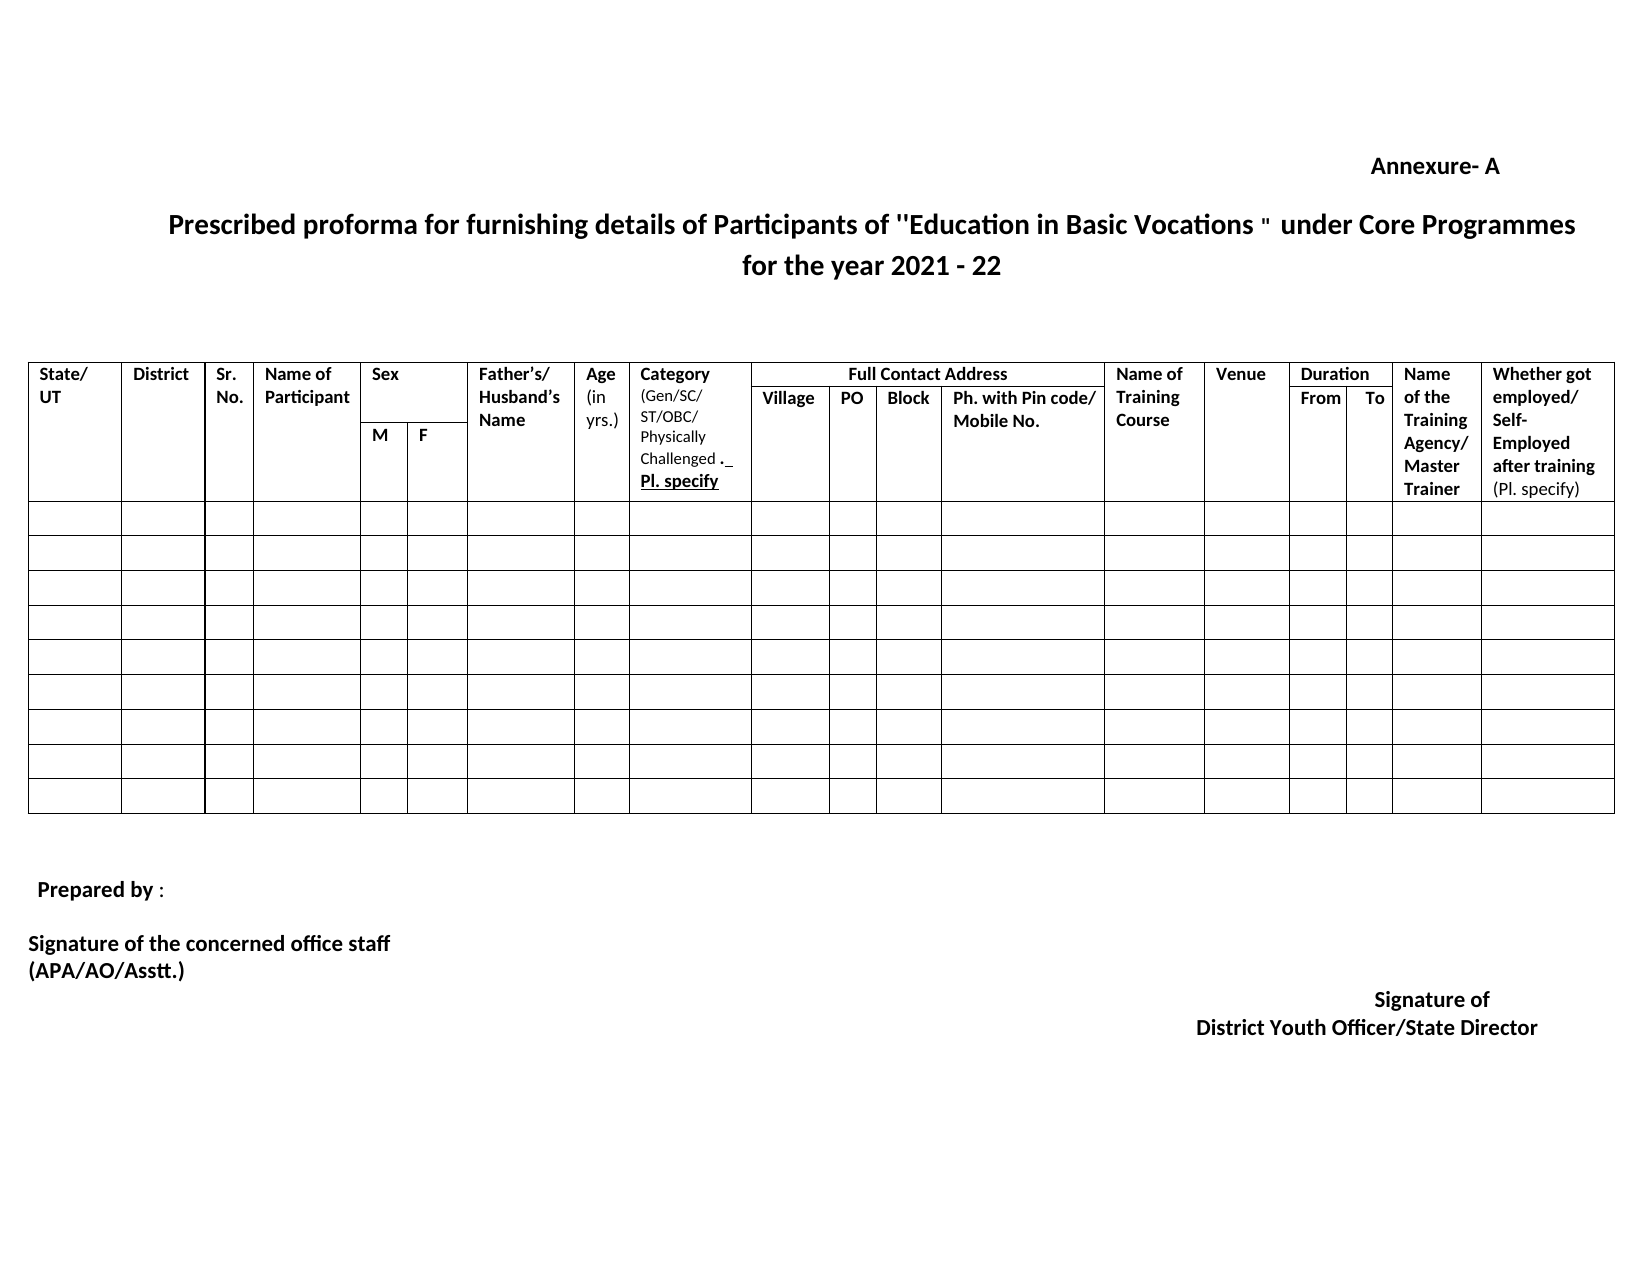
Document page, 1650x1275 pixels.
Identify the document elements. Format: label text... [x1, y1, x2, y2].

table_cell [752, 779, 829, 813]
table_header Father’s/ Husband’s Name [468, 363, 574, 501]
table_cell [1105, 536, 1204, 570]
table_cell [1205, 710, 1289, 743]
table_cell [830, 571, 876, 605]
table_cell [468, 745, 574, 778]
table_cell [1393, 536, 1481, 570]
table_cell [254, 640, 360, 674]
table_cell [575, 536, 629, 570]
table_cell [1290, 502, 1346, 535]
table_cell [408, 745, 467, 778]
table_cell [361, 502, 407, 535]
table_cell [942, 502, 1104, 535]
table_cell [29, 536, 121, 570]
table_cell [361, 606, 407, 639]
table_cell [1393, 675, 1481, 709]
table_cell [1105, 502, 1204, 535]
table_cell F [408, 423, 467, 501]
table_cell [254, 675, 360, 709]
table_cell [630, 710, 751, 743]
table_cell [206, 745, 253, 778]
table_cell [29, 640, 121, 674]
table_cell [1347, 571, 1392, 605]
table_cell [122, 675, 204, 709]
table_cell [361, 640, 407, 674]
table_cell [468, 779, 574, 813]
table_cell [29, 571, 121, 605]
table_cell [254, 779, 360, 813]
text Prepared by : [37, 876, 1500, 904]
table_cell [1482, 571, 1614, 605]
table_cell [254, 536, 360, 570]
table_header Age (in yrs.) [575, 363, 629, 501]
table_cell [1290, 675, 1346, 709]
table_cell [752, 502, 829, 535]
table_cell [877, 675, 941, 709]
table_cell [752, 606, 829, 639]
table_cell [254, 571, 360, 605]
table_cell [29, 710, 121, 743]
table_cell [752, 640, 829, 674]
table_cell [877, 502, 941, 535]
table_cell [877, 640, 941, 674]
table_cell [361, 571, 407, 605]
table_cell [1347, 710, 1392, 743]
table_header District [122, 363, 204, 501]
table_cell [1393, 606, 1481, 639]
table_cell From [1290, 387, 1346, 501]
table_cell Village [752, 387, 829, 501]
table_header Name of Training Course [1105, 363, 1204, 501]
table_cell [468, 675, 574, 709]
table_cell [575, 779, 629, 813]
table_cell [1290, 745, 1346, 778]
table_cell [752, 745, 829, 778]
table_cell [575, 745, 629, 778]
table_cell [1347, 779, 1392, 813]
table_cell [468, 710, 574, 743]
table_cell [877, 745, 941, 778]
table_cell [408, 640, 467, 674]
text Prescribed proforma for furnishing details of Participants of ''Education in Basic Vocations '' under Core Programmes for the year 2021 - 22 [150, 206, 1594, 282]
table_cell [877, 779, 941, 813]
table_cell [1205, 779, 1289, 813]
table_cell [1393, 779, 1481, 813]
table_cell [122, 571, 204, 605]
table_cell [1290, 606, 1346, 639]
table_cell [122, 640, 204, 674]
table_cell [408, 536, 467, 570]
table_cell [1482, 640, 1614, 674]
table_cell [877, 571, 941, 605]
table_cell [630, 675, 751, 709]
table_cell [877, 536, 941, 570]
table_cell [830, 502, 876, 535]
table_cell PO [830, 387, 876, 501]
table_cell [575, 606, 629, 639]
table_cell [1205, 536, 1289, 570]
table_cell [1347, 640, 1392, 674]
table_cell [254, 606, 360, 639]
table_cell [1482, 536, 1614, 570]
table_cell [206, 779, 253, 813]
table_cell [752, 536, 829, 570]
table_cell [575, 675, 629, 709]
table_cell [830, 745, 876, 778]
table_cell [1347, 502, 1392, 535]
table_cell [942, 536, 1104, 570]
table_cell M [361, 423, 407, 501]
table_cell [1105, 779, 1204, 813]
table_cell [830, 675, 876, 709]
table_cell [361, 710, 407, 743]
table_cell [877, 606, 941, 639]
table_cell [942, 640, 1104, 674]
table_cell [1393, 502, 1481, 535]
table_cell [830, 640, 876, 674]
table_cell [468, 536, 574, 570]
table_cell [752, 675, 829, 709]
table_cell [29, 779, 121, 813]
table_cell [1105, 606, 1204, 639]
table_cell [575, 571, 629, 605]
table_header Name of Participant [254, 363, 360, 501]
table_cell [1205, 606, 1289, 639]
table_cell [942, 745, 1104, 778]
text (APA/AO/Asstt.) [28, 957, 1500, 985]
table_cell [630, 640, 751, 674]
table_cell [408, 675, 467, 709]
table_cell [122, 536, 204, 570]
table_cell [254, 502, 360, 535]
table_cell [122, 779, 204, 813]
table_cell [1205, 675, 1289, 709]
table_cell [877, 710, 941, 743]
table_cell [1482, 745, 1614, 778]
table_cell [942, 675, 1104, 709]
table_cell [1347, 606, 1392, 639]
table_cell [1205, 502, 1289, 535]
table_cell [122, 502, 204, 535]
table_cell [29, 745, 121, 778]
table_cell [1482, 606, 1614, 639]
table_cell To [1347, 387, 1392, 501]
text Annexure- A [150, 150, 1500, 181]
table_cell [1347, 536, 1392, 570]
table_cell [254, 745, 360, 778]
table_cell [1482, 710, 1614, 743]
table_cell [1290, 536, 1346, 570]
table_cell [1482, 675, 1614, 709]
table_cell [206, 675, 253, 709]
table_header Duration [1290, 363, 1392, 386]
table_cell [1393, 571, 1481, 605]
table_cell [122, 745, 204, 778]
table_cell [1393, 640, 1481, 674]
table_header Name of the Training Agency/Master Trainer [1393, 363, 1481, 501]
table_cell [1105, 571, 1204, 605]
table_cell [1105, 745, 1204, 778]
table_cell [942, 710, 1104, 743]
table_cell [206, 502, 253, 535]
table_cell [575, 710, 629, 743]
table_cell [942, 571, 1104, 605]
table_cell [361, 536, 407, 570]
table_cell [468, 571, 574, 605]
table_header Full Contact Address [752, 363, 1104, 386]
table_cell [468, 640, 574, 674]
table_cell [206, 571, 253, 605]
table_cell [1105, 710, 1204, 743]
table_cell [752, 571, 829, 605]
table_cell [206, 640, 253, 674]
text Signature of the concerned office staff [28, 929, 1500, 957]
table_cell [830, 710, 876, 743]
table_header Whether got employed/ Self-Employed after training (Pl. specify) [1482, 363, 1614, 501]
table_cell [29, 606, 121, 639]
table_cell [830, 536, 876, 570]
table_cell [942, 606, 1104, 639]
table_cell [408, 502, 467, 535]
table_cell [830, 779, 876, 813]
table_header Venue [1205, 363, 1289, 501]
table_cell [361, 675, 407, 709]
table_cell [1205, 571, 1289, 605]
table_cell [1482, 502, 1614, 535]
table_cell [468, 502, 574, 535]
table_cell [206, 606, 253, 639]
table_cell [408, 710, 467, 743]
table_cell Block [877, 387, 941, 501]
table_cell [122, 710, 204, 743]
table_cell [630, 536, 751, 570]
table_header Sr. No. [206, 363, 253, 501]
table_cell [630, 745, 751, 778]
table_cell [29, 675, 121, 709]
table_cell [408, 606, 467, 639]
table_cell [575, 640, 629, 674]
table_cell [942, 779, 1104, 813]
table_cell [1105, 675, 1204, 709]
table_cell [752, 710, 829, 743]
table_cell [206, 710, 253, 743]
table_cell [1290, 779, 1346, 813]
table_cell [122, 606, 204, 639]
table_cell [1482, 779, 1614, 813]
table_cell [408, 571, 467, 605]
table_cell [1393, 745, 1481, 778]
table_cell [1290, 571, 1346, 605]
table_cell [361, 779, 407, 813]
table_header State/ UT [29, 363, 121, 501]
table_cell Ph. with Pin code/ Mobile No. [942, 387, 1104, 501]
table_cell [1290, 710, 1346, 743]
table_cell [1393, 710, 1481, 743]
table_cell [630, 502, 751, 535]
table_cell [1347, 745, 1392, 778]
table_cell [630, 606, 751, 639]
table_cell [1290, 640, 1346, 674]
table_cell [1205, 745, 1289, 778]
table_cell [830, 606, 876, 639]
table_cell [1205, 640, 1289, 674]
text Signature of [150, 985, 1500, 1013]
table_cell [254, 710, 360, 743]
table_header Sex [361, 363, 467, 422]
table_cell [630, 571, 751, 605]
table_cell [575, 502, 629, 535]
table_cell [361, 745, 407, 778]
table_cell [630, 779, 751, 813]
table_cell [468, 606, 574, 639]
table_cell [408, 779, 467, 813]
table_cell [1105, 640, 1204, 674]
table_cell [206, 536, 253, 570]
table_cell [29, 502, 121, 535]
table_header Category (Gen/SC/ ST/OBC/ Physically Challenged . Pl. specify [630, 363, 751, 501]
text District Youth Officer/State Director [150, 1013, 1631, 1041]
table_cell [1347, 675, 1392, 709]
